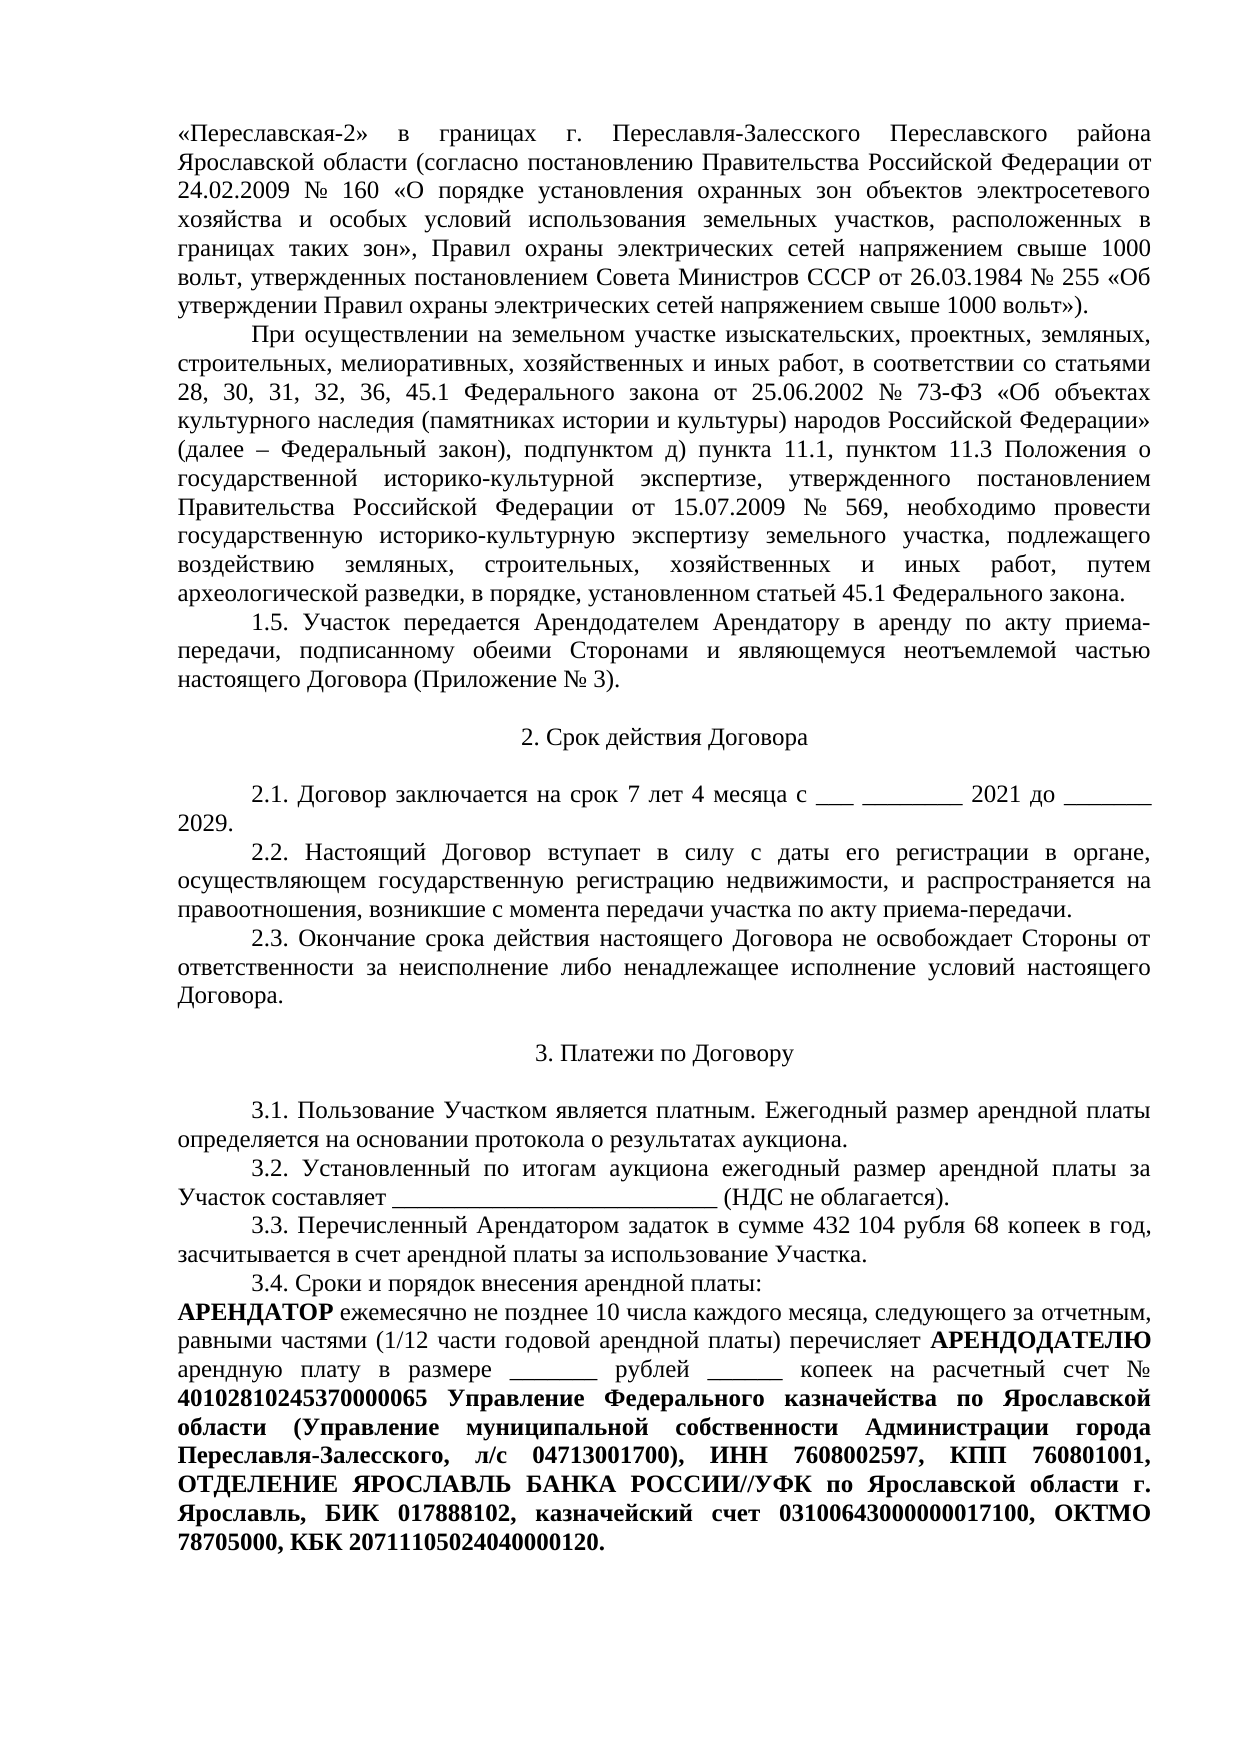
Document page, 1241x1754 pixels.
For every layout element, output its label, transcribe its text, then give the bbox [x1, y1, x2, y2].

text 2. Срок действия Договора [177, 722, 1152, 751]
text 3.2. Установленный по итогам аукциона ежегодный размер арендной платы за Участок составляет __________________________ (НДС не облагается). [177, 1153, 1152, 1211]
text 3. Платежи по Договору [177, 1038, 1152, 1067]
text 2.2. Настоящий Договор вступает в силу с даты его регистрации в органе, осуществляющем государственную регистрацию недвижимости, и распространяется на правоотношения, возникшие с момента передачи участка по акту приема-передачи. [177, 837, 1152, 923]
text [177, 118, 1152, 319]
text 3.3. Перечисленный Арендатором задаток в сумме 432 104 рубля 68 копеек в год, засчитывается в счет арендной платы за использование Участка. [177, 1211, 1152, 1268]
text 2.1. Договор заключается на срок 7 лет 4 месяца с ___ ________ 2021 до _______ 2029. [177, 779, 1152, 837]
text АРЕНДАТОР ежемесячно не позднее 10 числа каждого месяца, следующего за отчетным, равными частями (1/12 части годовой арендной платы) перечисляет АРЕНДОДАТЕЛЮ арендную плату в размере _______ рублей ______ копеек на расчетный счет № 40102810245370000065 Управление Федерального казначейства по Ярославской области (Управление муниципальной собственности Администрации города Переславля-Залесского, л/с 04713001700), ИНН 7608002597, КПП 760801001, ОТДЕЛЕНИЕ ЯРОСЛАВЛЬ БАНКА РОССИИ//УФК по Ярославской области г. Ярославль, БИК 017888102, казначейский счет 03100643000000017100, ОКТМО 78705000, КБК 20711105024040000120. [177, 1297, 1152, 1556]
text При осуществлении на земельном участке изыскательских, проектных, земляных, строительных, мелиоративных, хозяйственных и иных работ, в соответствии со статьями 28, 30, 31, 32, 36, 45.1 Федерального закона от 25.06.2002 № 73-ФЗ «Об объектах культурного наследия (памятниках истории и культуры) народов Российской Федерации» (далее – Федеральный закон), подпунктом д) пункта 11.1, пунктом 11.3 Положения о государственной историко-культурной экспертизе, утвержденного постановлением Правительства Российской Федерации от 15.07.2009 № 569, необходимо провести государственную историко-культурную экспертизу земельного участка, подлежащего воздействию земляных, строительных, хозяйственных и иных работ, путем археологической разведки, в порядке, установленном статьей 45.1 Федерального закона. [177, 319, 1152, 607]
text 3.4. Сроки и порядок внесения арендной платы: [177, 1268, 1152, 1297]
text 3.1. Пользование Участком является платным. Ежегодный размер арендной платы определяется на основании протокола о результатах аукциона. [177, 1096, 1152, 1153]
text 2.3. Окончание срока действия настоящего Договора не освобождает Стороны от ответственности за неисполнение либо ненадлежащее исполнение условий настоящего Договора. [177, 923, 1152, 1009]
text 1.5. Участок передается Арендодателем Арендатору в аренду по акту приема-передачи, подписанному обеими Сторонами и являющемуся неотъемлемой частью настоящего Договора (Приложение № 3). [177, 607, 1152, 693]
